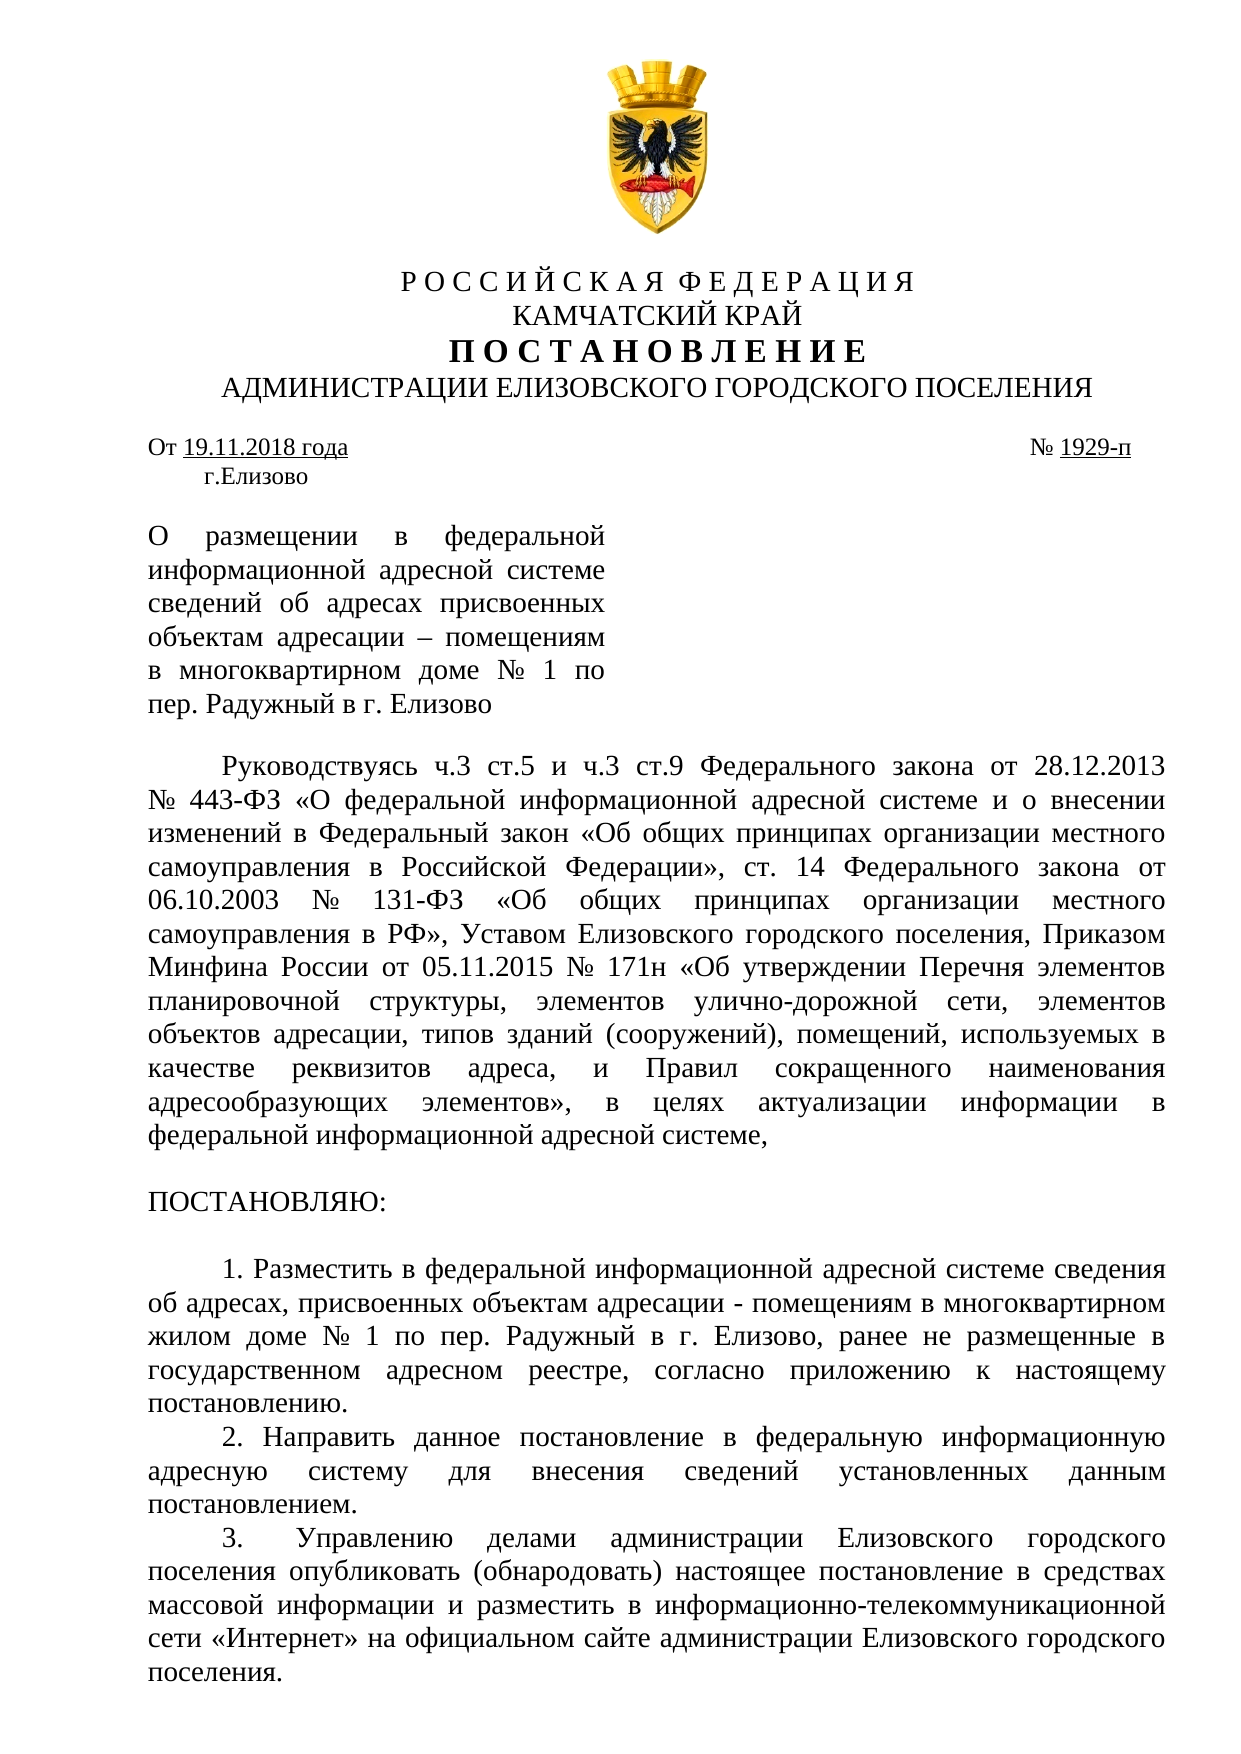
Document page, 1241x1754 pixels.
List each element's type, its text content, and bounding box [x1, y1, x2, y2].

list Управлению делами администрации Елизовского городского поселения опубликовать (обнародовать) настоящее постановление в средствах массовой информации и разместить в информационно-телекоммуникационной сети «Интернет» на официальном сайте администрации Елизовского городского поселения. [148, 1520, 1167, 1687]
text г.Елизово [148, 461, 1167, 489]
text П О С Т А Н О В Л Е Н И Е [148, 331, 1167, 370]
text КАМЧАТСКИЙ КРАЙ [148, 298, 1167, 331]
text О размещении в федеральной информационной адресной системе сведений об адресах присвоенных объектам адресации – помещениям в многоквартирном доме № 1 по пер. Радужный в г. Елизово [148, 518, 606, 719]
text ПОСТАНОВЛЯЮ: [148, 1184, 1167, 1218]
text 2. Направить данное постановление в федеральную информационную адресную систему для внесения сведений установленных данным постановлением. [148, 1419, 1167, 1520]
text 1. Разместить в федеральной информационной адресной системе сведения об адресах, присвоенных объектам адресации - помещениям в многоквартирном жилом доме № 1 по пер. Радужный в г. Елизово, ранее не размещенные в государственном адресном реестре, согласно приложению к настоящему постановлению. [148, 1251, 1167, 1419]
text АДМИНИСТРАЦИИ ЕЛИЗОВСКОГО ГОРОДСКОГО ПОСЕЛЕНИЯ [148, 370, 1167, 403]
picture [590, 59, 724, 236]
text Р О С С И Й С К А Я Ф Е Д Е Р А Ц И Я [148, 264, 1167, 298]
text Руководствуясь ч.3 ст.5 и ч.3 ст.9 Федерального закона от 28.12.2013 № 443-ФЗ «О федеральной информационной адресной системе и о внесении изменений в Федеральный закон «Об общих принципах организации местного самоуправления в Российской Федерации», ст. 14 Федерального закона от 06.10.2003 № 131-ФЗ «Об общих принципах организации местного самоуправления в РФ», Уставом Елизовского городского поселения, Приказом Минфина России от 05.11.2015 № 171н «Об утверждении Перечня элементов планировочной структуры, элементов улично-дорожной сети, элементов объектов адресации, типов зданий (сооружений), помещений, используемых в качестве реквизитов адреса, и Правил сокращенного наименования адресообразующих элементов», в целях актуализации информации в федеральной информационной адресной системе, [148, 748, 1167, 1151]
text От 19.11.2018 года № 1929-п [148, 432, 1167, 461]
